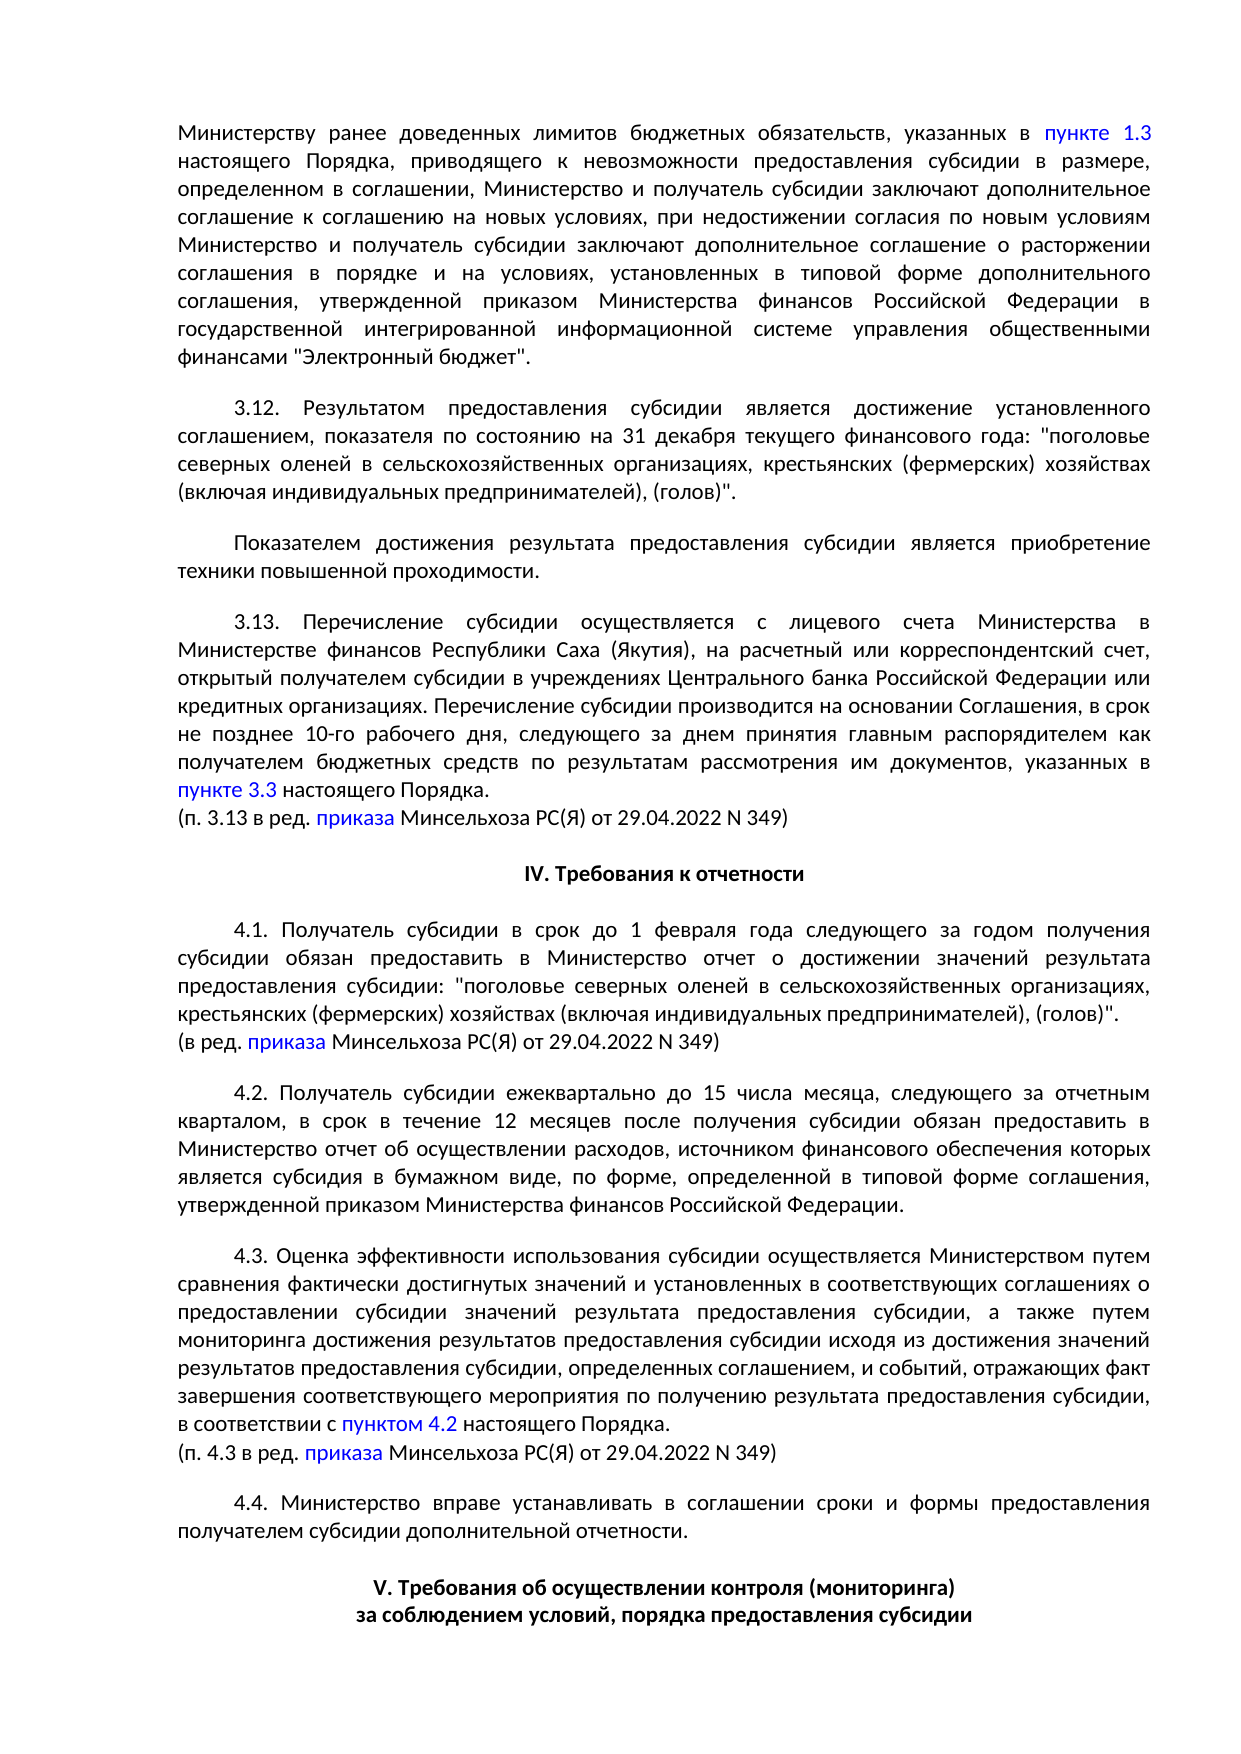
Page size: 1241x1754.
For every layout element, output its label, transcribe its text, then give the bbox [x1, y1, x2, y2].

title IV. Требования к отчетности [177, 859, 1152, 887]
text 3.13. Перечисление субсидии осуществляется с лицевого счета Министерства в Министерстве финансов Республики Саха (Якутия), на расчетный или корреспондентский счет, открытый получателем субсидии в учреждениях Центрального банка Российской Федерации или кредитных организациях. Перечисление субсидии производится на основании Соглашения, в срок не позднее 10-го рабочего дня, следующего за днем принятия главным распорядителем как получателем бюджетных средств по результатам рассмотрения им документов, указанных в пункте 3.3 настоящего Порядка. [177, 607, 1152, 803]
text 4.4. Министерство вправе устанавливать в соглашении сроки и формы предоставления получателем субсидии дополнительной отчетности. [177, 1488, 1152, 1544]
text 4.1. Получатель субсидии в срок до 1 февраля года следующего за годом получения субсидии обязан предоставить в Министерство отчет о достижении значений результата предоставления субсидии: "поголовье северных оленей в сельскохозяйственных организациях, крестьянских (фермерских) хозяйствах (включая индивидуальных предпринимателей), (голов)". [177, 915, 1152, 1027]
text (в ред. приказа Минсельхоза РС(Я) от 29.04.2022 N 349) [177, 1027, 1152, 1056]
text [177, 118, 1152, 370]
title V. Требования об осуществлении контроля (мониторинга) [177, 1573, 1152, 1601]
text (п. 4.3 в ред. приказа Минсельхоза РС(Я) от 29.04.2022 N 349) [177, 1438, 1152, 1466]
text 3.12. Результатом предоставления субсидии является достижение установленного соглашением, показателя по состоянию на 31 декабря текущего финансового года: "поголовье северных оленей в сельскохозяйственных организациях, крестьянских (фермерских) хозяйствах (включая индивидуальных предпринимателей), (голов)". [177, 393, 1152, 505]
text (п. 3.13 в ред. приказа Минсельхоза РС(Я) от 29.04.2022 N 349) [177, 803, 1152, 831]
title за соблюдением условий, порядка предоставления субсидии [177, 1601, 1152, 1629]
text Показателем достижения результата предоставления субсидии является приобретение техники повышенной проходимости. [177, 528, 1152, 584]
text 4.3. Оценка эффективности использования субсидии осуществляется Министерством путем сравнения фактически достигнутых значений и установленных в соответствующих соглашениях о предоставлении субсидии значений результата предоставления субсидии, а также путем мониторинга достижения результатов предоставления субсидии исходя из достижения значений результатов предоставления субсидии, определенных соглашением, и событий, отражающих факт завершения соответствующего мероприятия по получению результата предоставления субсидии, в соответствии с пунктом 4.2 настоящего Порядка. [177, 1241, 1152, 1438]
text 4.2. Получатель субсидии ежеквартально до 15 числа месяца, следующего за отчетным кварталом, в срок в течение 12 месяцев после получения субсидии обязан предоставить в Министерство отчет об осуществлении расходов, источником финансового обеспечения которых является субсидия в бумажном виде, по форме, определенной в типовой форме соглашения, утвержденной приказом Министерства финансов Российской Федерации. [177, 1078, 1152, 1218]
